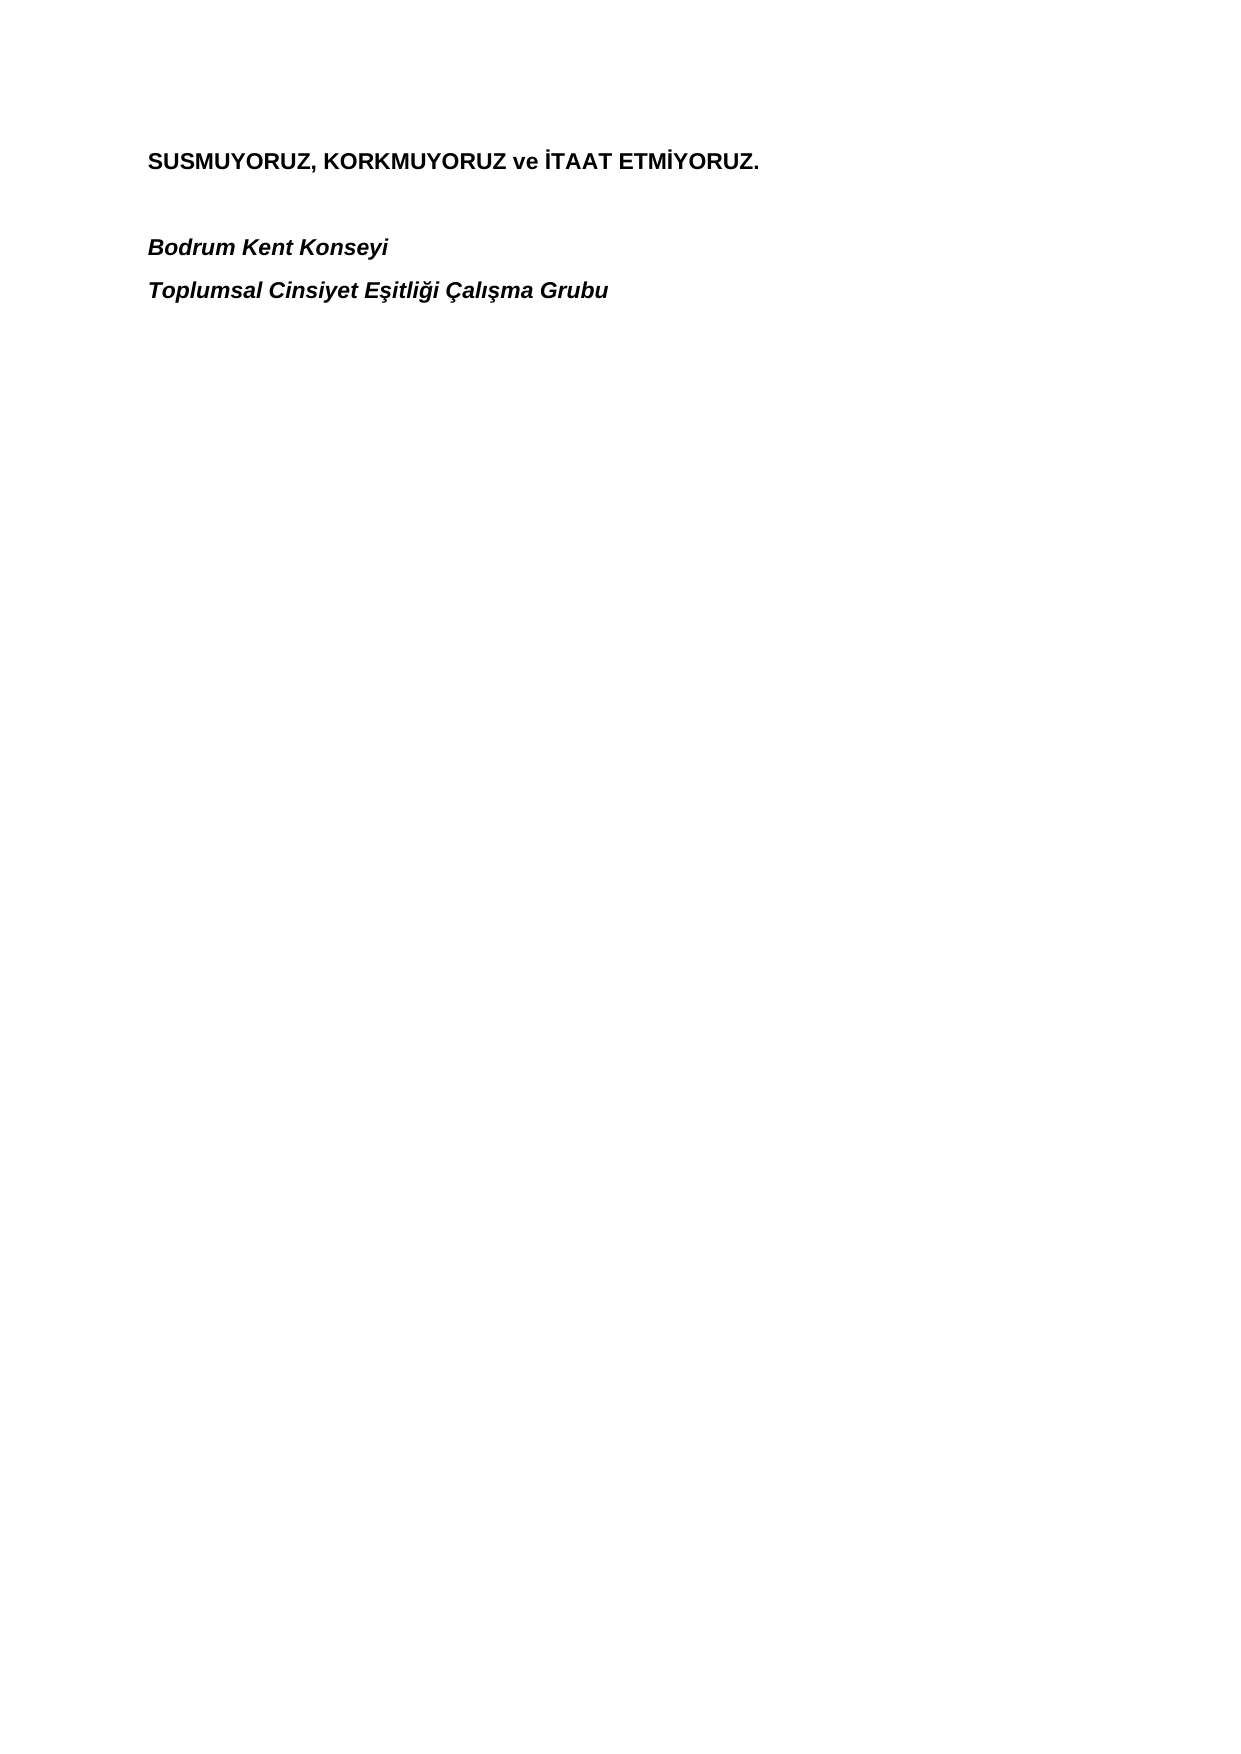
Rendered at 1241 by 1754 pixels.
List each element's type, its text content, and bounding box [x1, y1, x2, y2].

text Bodrum Kent Konseyi [148, 234, 1093, 260]
text SUSMUYORUZ, KORKMUYORUZ ve İTAAT ETMİYORUZ. [148, 148, 1093, 174]
text Toplumsal Cinsiyet Eşitliği Çalışma Grubu [148, 277, 1093, 303]
